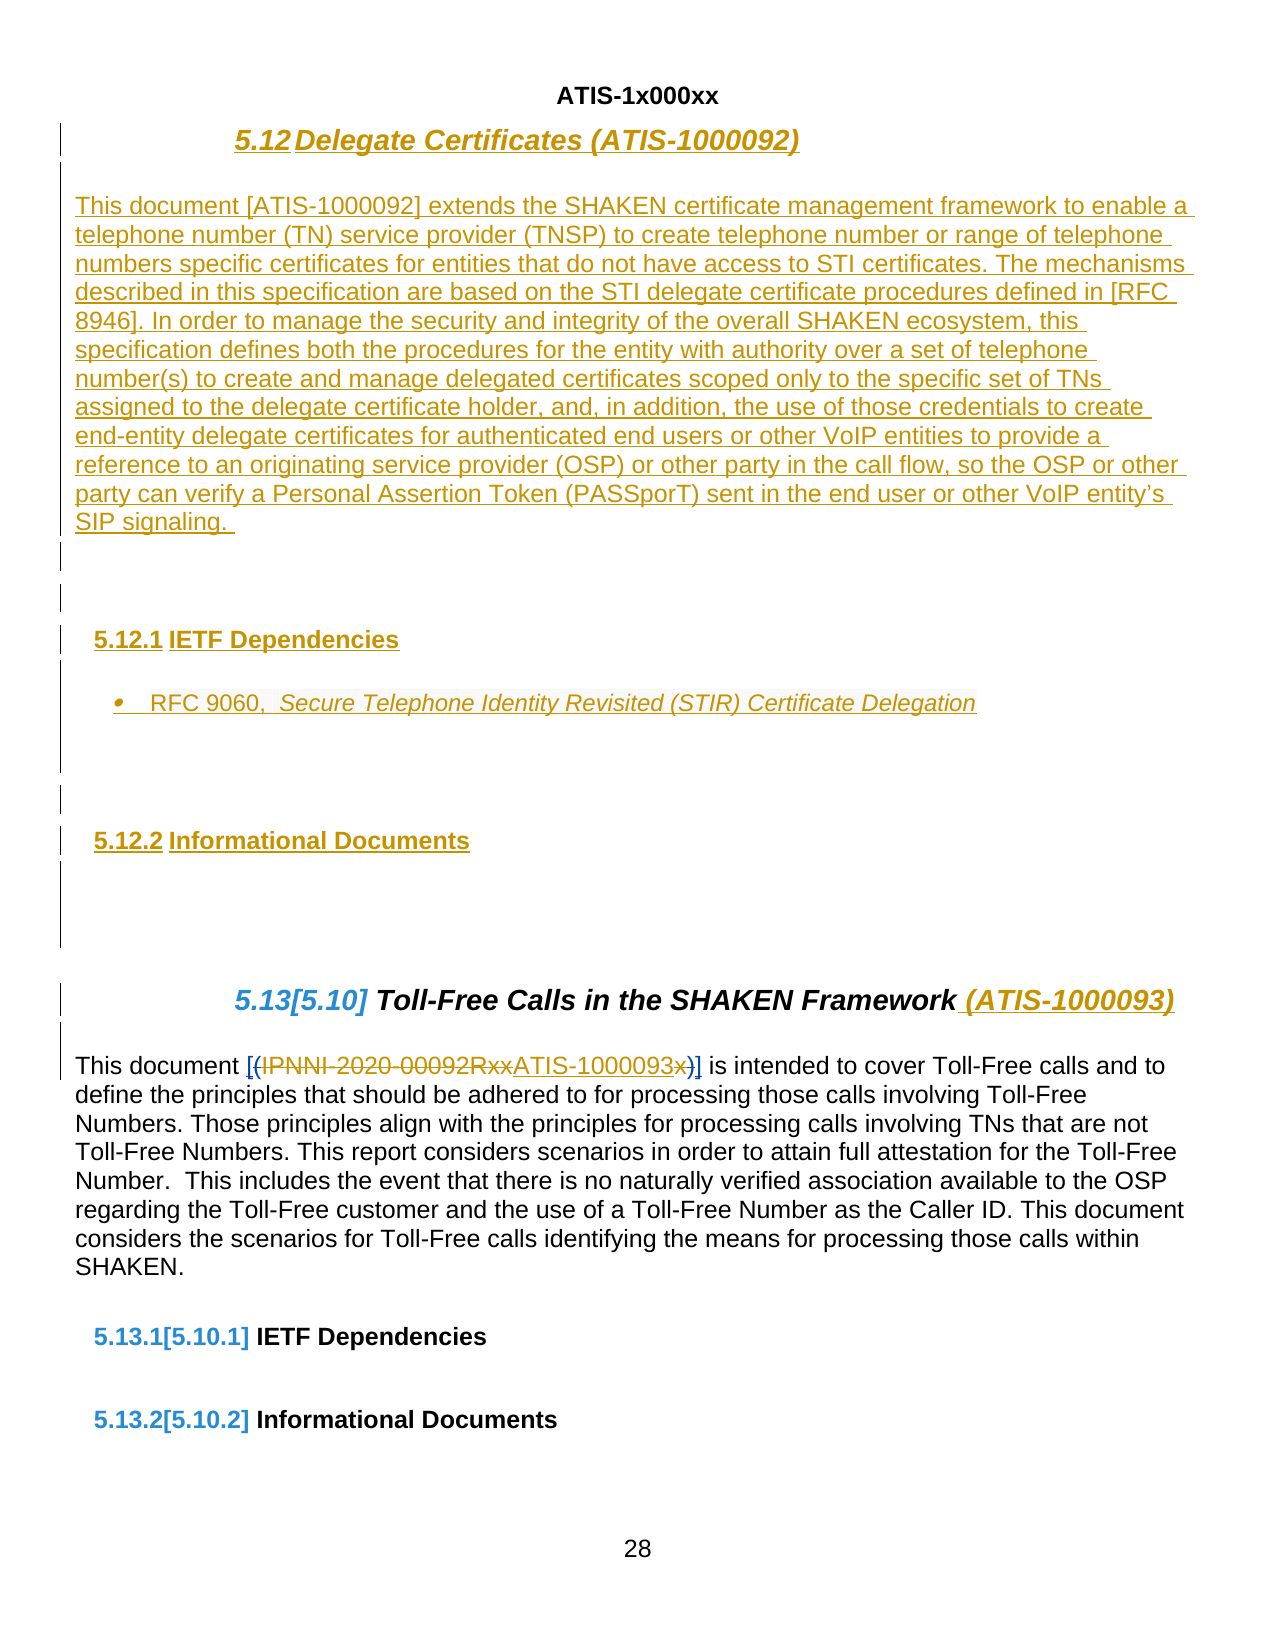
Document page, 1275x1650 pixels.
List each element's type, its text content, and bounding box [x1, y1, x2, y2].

subtitle Toll-Free Calls in the SHAKEN Framework [234, 982, 1200, 1016]
subtitle Informational Documents [94, 1405, 1200, 1433]
subtitle IETF Dependencies [94, 1322, 1200, 1351]
text This document is intended to cover Toll-Free calls and to define the principles that should be adhered to for processing those calls involving Toll-Free Numbers. Those principles align with the principles for processing calls involving TNs that are not Toll-Free Numbers. This report considers scenarios in order to attain full attestation for the Toll-Free Number. This includes the event that there is no naturally verified association available to the OSP regarding the Toll-Free customer and the use of a Toll-Free Number as the Caller ID. This document considers the scenarios for Toll-Free calls identifying the means for processing those calls within SHAKEN. [75, 1051, 1200, 1281]
